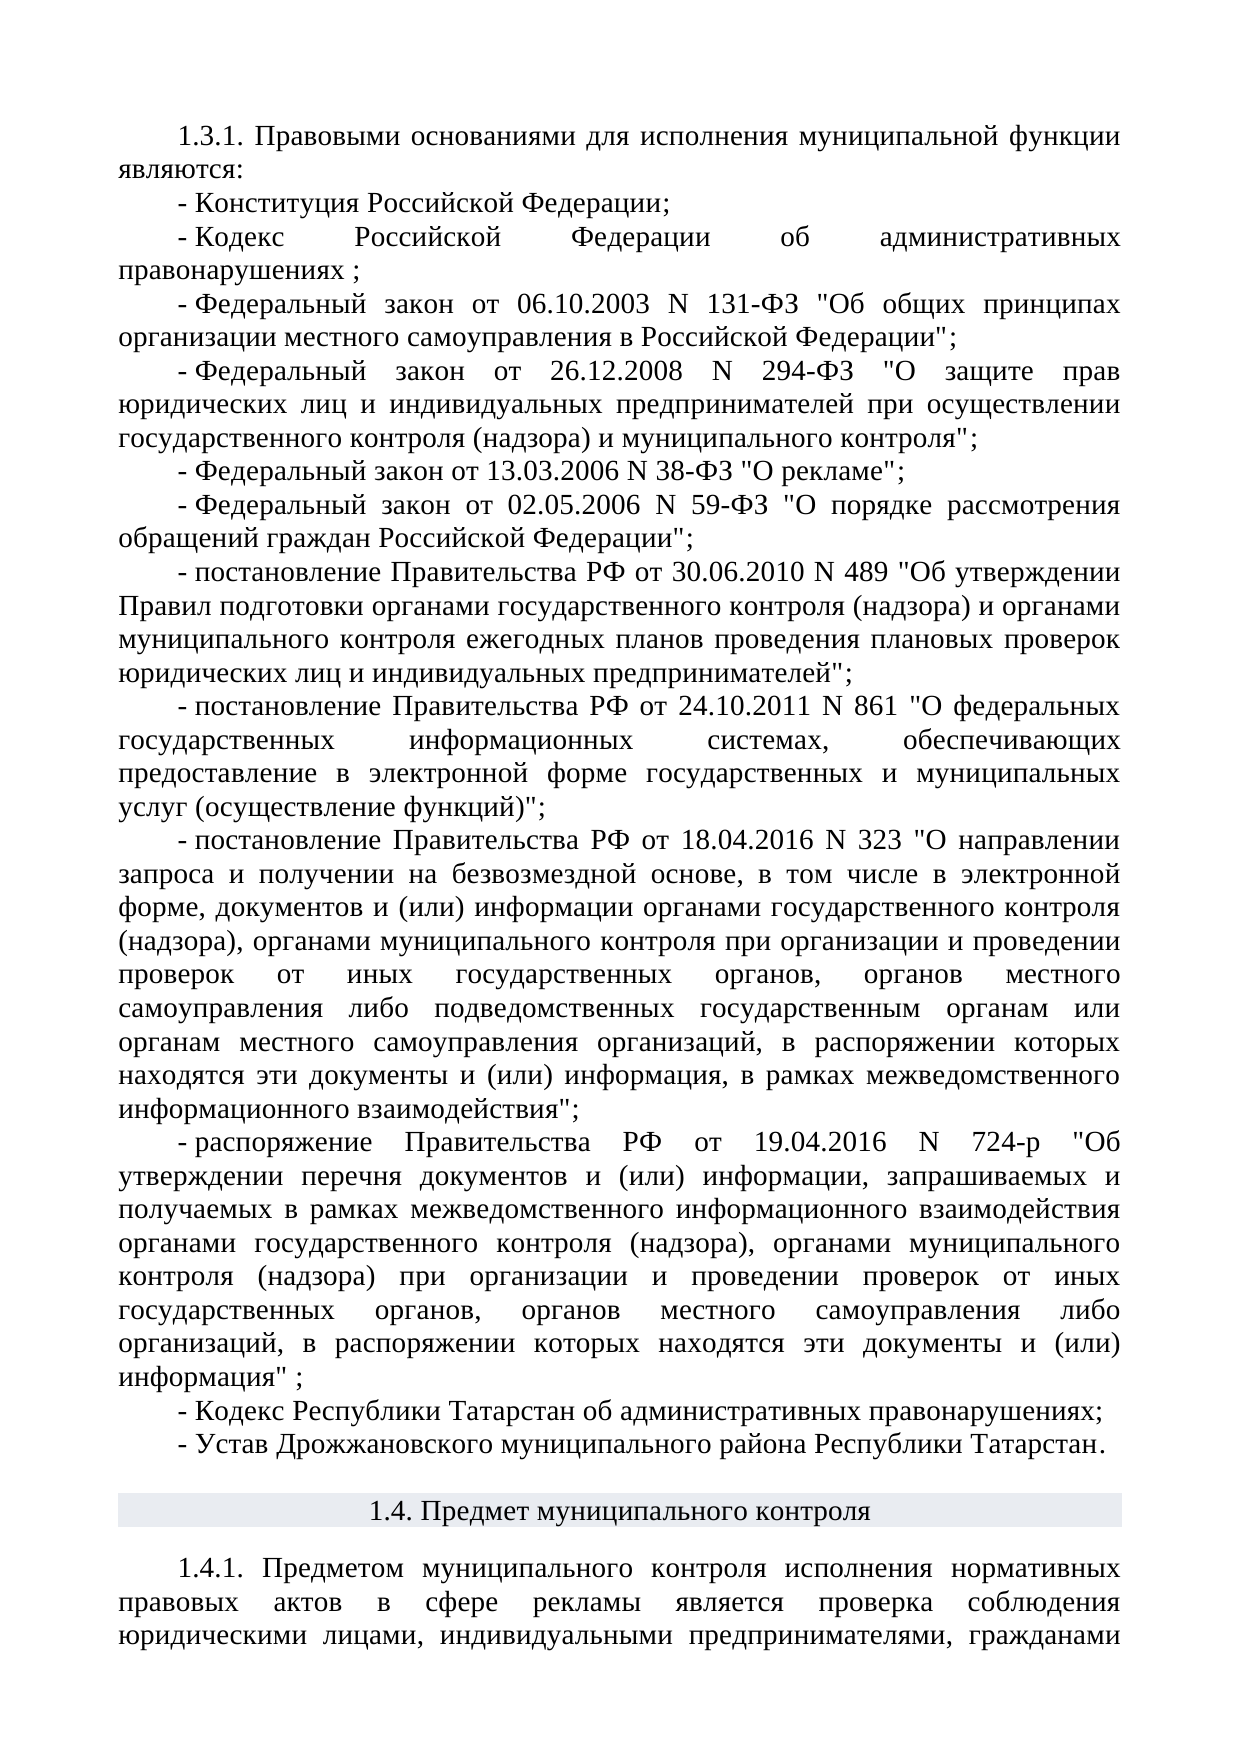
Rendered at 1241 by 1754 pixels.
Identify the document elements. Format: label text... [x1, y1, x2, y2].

text - Кодекс Российской Федерации об административных правонарушениях ; [118, 219, 1122, 286]
text - Устав Дрожжановского муниципального района Республики Татарстан. [118, 1426, 1122, 1460]
text - Федеральный закон от 02.05.2006 N 59-ФЗ "О порядке рассмотрения обращений граждан Российской Федерации"; [118, 487, 1122, 554]
text 1.3.1. Правовыми основаниями для исполнения муниципальной функции являются: [118, 118, 1122, 185]
text - распоряжение Правительства РФ от 19.04.2016 N 724-р "Об утверждении перечня документов и (или) информации, запрашиваемых и получаемых в рамках межведомственного информационного взаимодействия органами государственного контроля (надзора), органами муниципального контроля (надзора) при организации и проведении проверок от иных государственных органов, органов местного самоуправления либо организаций, в распоряжении которых находятся эти документы и (или) информация" ; [118, 1124, 1122, 1393]
text - Федеральный закон от 26.12.2008 N 294-ФЗ "О защите прав юридических лиц и индивидуальных предпринимателей при осуществлении государственного контроля (надзора) и муниципального контроля"; [118, 353, 1122, 453]
text - Федеральный закон от 13.03.2006 N 38-ФЗ "О рекламе"; [118, 453, 1122, 487]
text 1.4. Предмет муниципального контроля [118, 1493, 1122, 1527]
text - Кодекс Республики Татарстан об административных правонарушениях; [118, 1393, 1122, 1426]
text - Конституция Российской Федерации; [118, 185, 1122, 219]
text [118, 1550, 1122, 1651]
text - постановление Правительства РФ от 30.06.2010 N 489 "Об утверждении Правил подготовки органами государственного контроля (надзора) и органами муниципального контроля ежегодных планов проведения плановых проверок юридических лиц и индивидуальных предпринимателей"; [118, 554, 1122, 688]
text - постановление Правительства РФ от 18.04.2016 N 323 "О направлении запроса и получении на безвозмездной основе, в том числе в электронной форме, документов и (или) информации органами государственного контроля (надзора), органами муниципального контроля при организации и проведении проверок от иных государственных органов, органов местного самоуправления либо подведомственных государственным органам или органам местного самоуправления организаций, в распоряжении которых находятся эти документы и (или) информация, в рамках межведомственного информационного взаимодействия"; [118, 822, 1122, 1124]
text - Федеральный закон от 06.10.2003 N 131-ФЗ "Об общих принципах организации местного самоуправления в Российской Федерации"; [118, 286, 1122, 353]
text - постановление Правительства РФ от 24.10.2011 N 861 "О федеральных государственных информационных системах, обеспечивающих предоставление в электронной форме государственных и муниципальных услуг (осуществление функций)"; [118, 688, 1122, 822]
